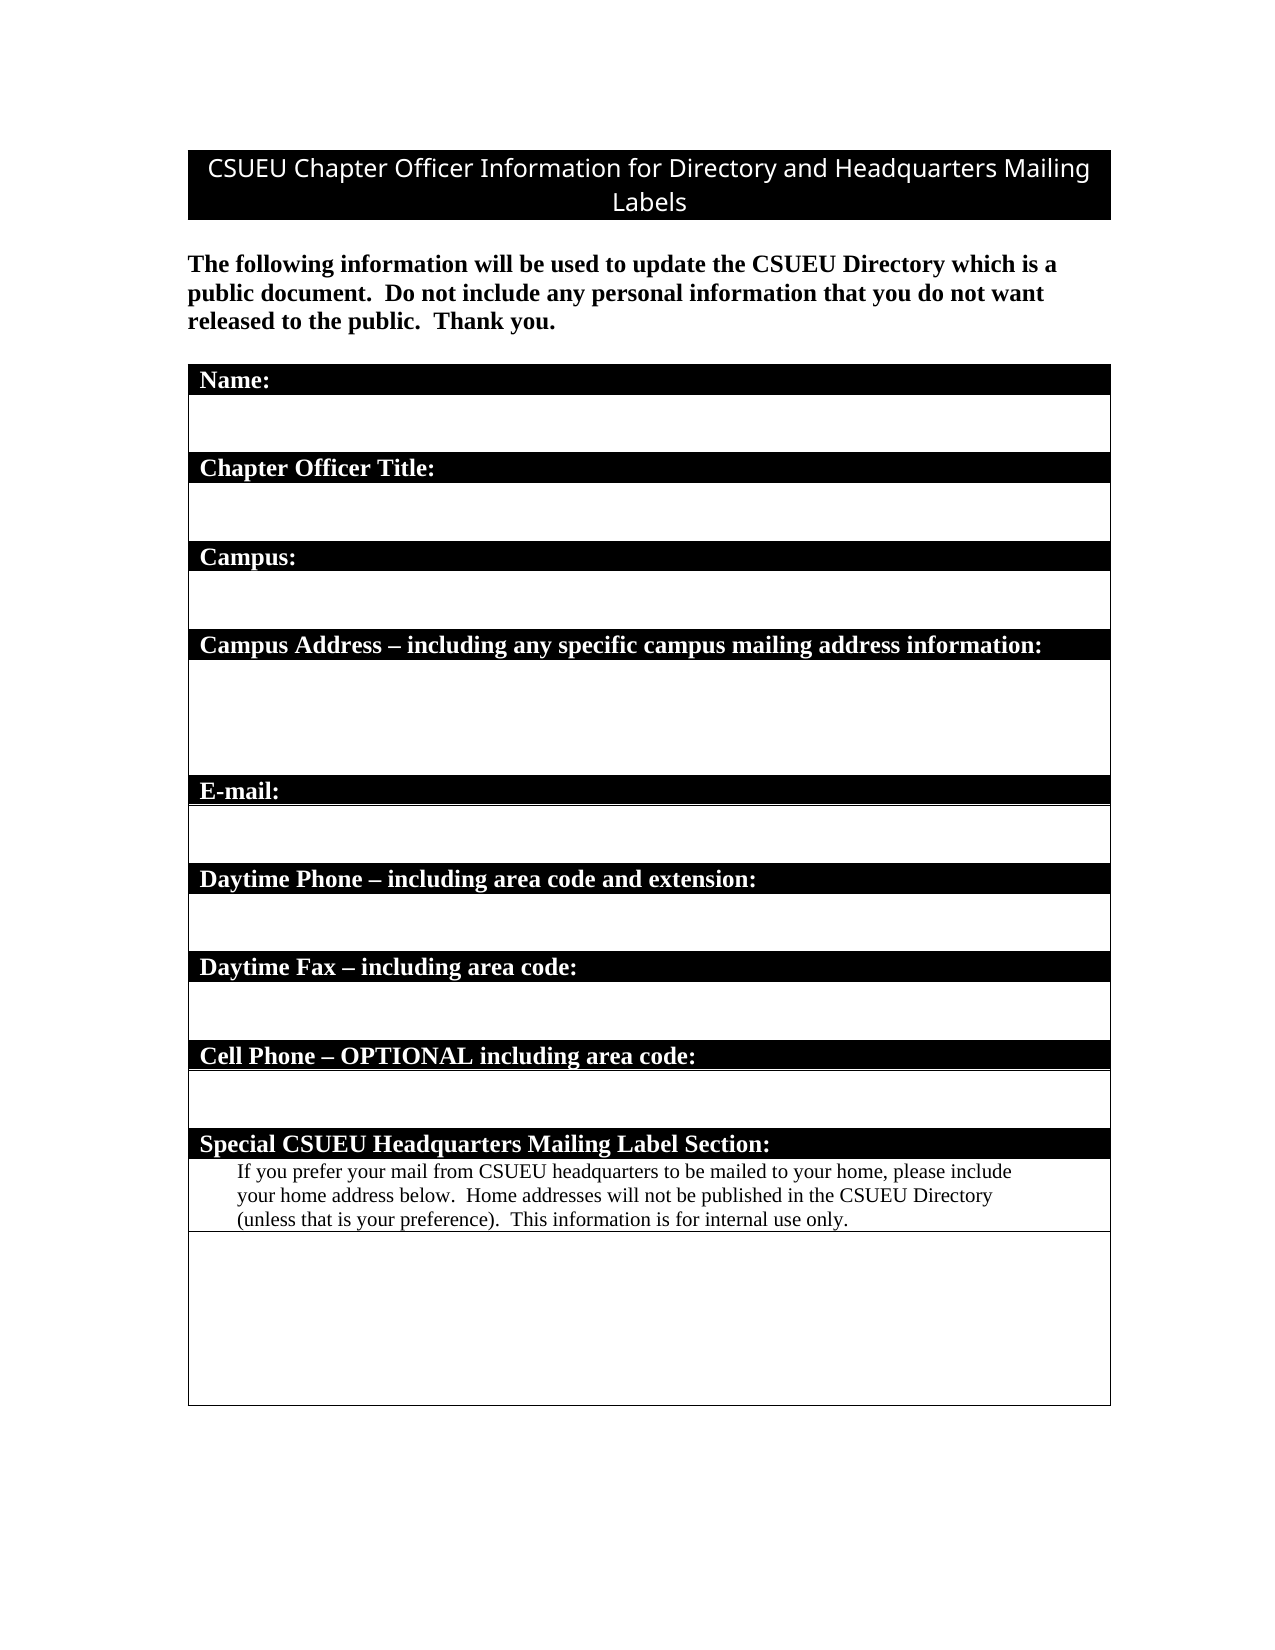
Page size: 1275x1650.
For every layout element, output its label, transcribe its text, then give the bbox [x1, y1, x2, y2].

table_cell [189, 660, 1110, 775]
table_cell If you prefer your mail from CSUEU headquarters to be mailed to your home, please include your home address below. Home addresses will not be published in the CSUEU Directory (unless that is your preference). This information is for internal use only. [189, 1159, 1110, 1231]
table_cell [189, 982, 1110, 1040]
table_cell [189, 483, 1110, 541]
table_cell Daytime Phone – including area code and extension: [189, 864, 1110, 893]
table_header CSUEU Chapter Officer Information for Directory and Headquarters Mailing Labels [189, 151, 1110, 219]
table_cell Chapter Officer Title: [189, 453, 1110, 482]
table_cell [189, 894, 1110, 951]
table_cell [189, 806, 1110, 863]
table_cell Campus Address – including any specific campus mailing address information: [189, 630, 1110, 659]
table_header Name: [189, 365, 1110, 394]
table_cell Special CSUEU Headquarters Mailing Label Section: [189, 1129, 1110, 1158]
text The following information will be used to update the CSUEU Directory which is a public document. Do not include any personal information that you do not want released to the public. Thank you. [187, 249, 1087, 335]
table_cell [189, 1071, 1110, 1128]
table_cell [189, 395, 1110, 452]
table_cell Campus: [189, 542, 1110, 570]
table_cell Cell Phone – OPTIONAL including area code: [189, 1041, 1110, 1069]
table_cell Daytime Fax – including area code: [189, 953, 1110, 981]
table_cell [189, 1232, 1110, 1405]
table_cell E-mail: [189, 776, 1110, 804]
table_cell [189, 571, 1110, 629]
